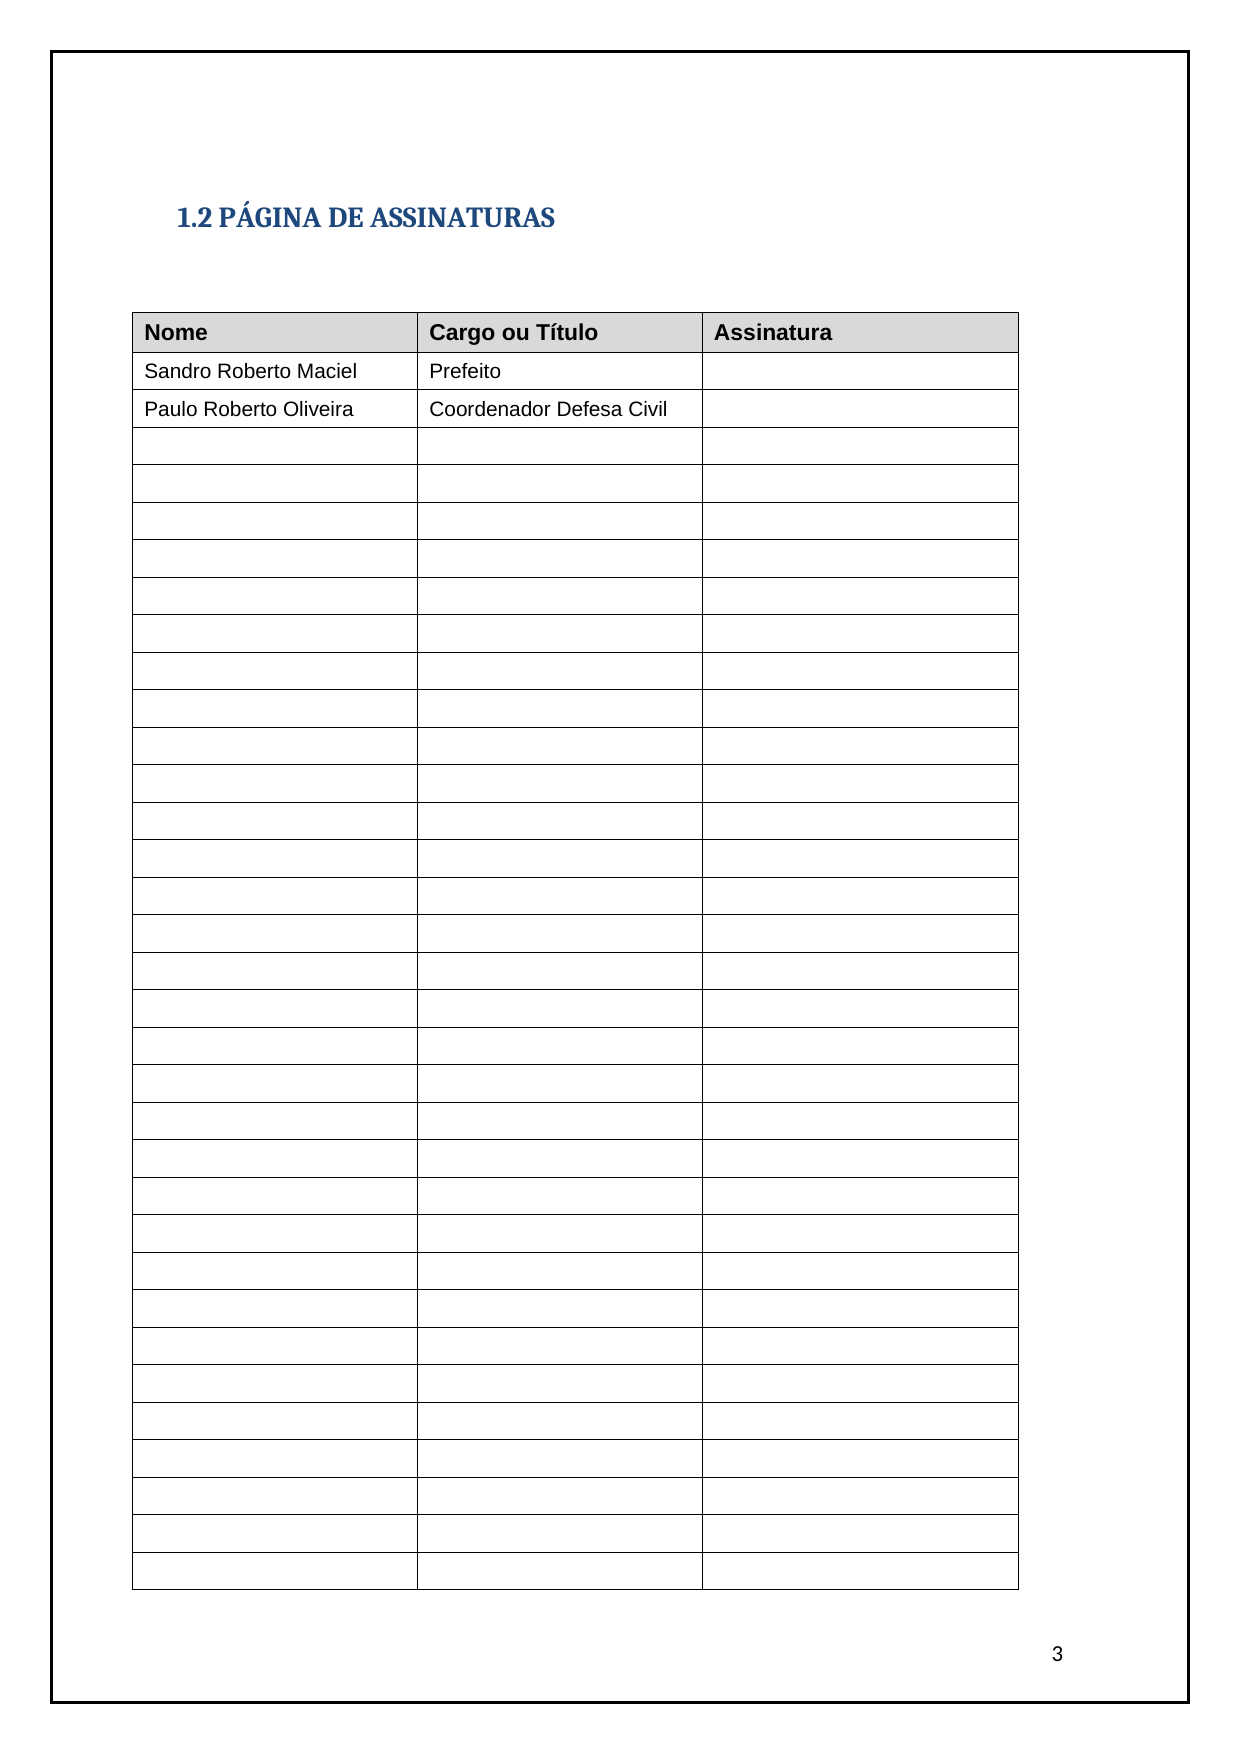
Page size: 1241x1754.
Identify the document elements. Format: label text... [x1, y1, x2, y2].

table_cell [418, 1440, 702, 1477]
table_cell [703, 615, 1018, 652]
table_cell [418, 1215, 702, 1252]
table_header Nome [133, 313, 417, 352]
table_cell [418, 1290, 702, 1327]
table_cell [418, 1065, 702, 1102]
table_cell [133, 1103, 417, 1139]
table_cell Sandro Roberto Maciel [133, 353, 417, 389]
table_cell [133, 765, 417, 802]
table_cell [703, 1440, 1018, 1477]
table_header Assinatura [703, 313, 1018, 352]
table_cell [418, 990, 702, 1027]
table_cell [703, 540, 1018, 577]
table_cell [133, 915, 417, 952]
table_cell [418, 1478, 702, 1514]
table_cell [133, 1553, 417, 1589]
table_cell [418, 653, 702, 689]
table_cell [133, 1065, 417, 1102]
table_cell [133, 428, 417, 464]
table_cell [418, 803, 702, 839]
table_cell [703, 840, 1018, 877]
table_cell [418, 1328, 702, 1364]
table_cell [703, 765, 1018, 802]
table_cell [418, 840, 702, 877]
table_cell [133, 1440, 417, 1477]
table_cell [703, 390, 1018, 427]
table_cell [418, 765, 702, 802]
table_cell [133, 1215, 417, 1252]
table_cell [703, 1328, 1018, 1364]
table_cell [703, 1403, 1018, 1439]
table_cell [133, 728, 417, 764]
table_cell [418, 540, 702, 577]
text 1.2 PÁGINA DE ASSINATURAS [177, 201, 1063, 235]
table_cell [133, 1328, 417, 1364]
table_cell [703, 690, 1018, 727]
table_cell [418, 728, 702, 764]
table_cell [133, 803, 417, 839]
table_cell [133, 840, 417, 877]
table_cell [418, 465, 702, 502]
table_cell [418, 503, 702, 539]
table_cell [418, 615, 702, 652]
table_cell [133, 690, 417, 727]
table_cell [703, 1253, 1018, 1289]
table_cell [418, 878, 702, 914]
table_cell [133, 878, 417, 914]
table_cell [418, 1028, 702, 1064]
table_cell [133, 1140, 417, 1177]
table_cell [703, 803, 1018, 839]
table_cell [418, 953, 702, 989]
table_cell [133, 1028, 417, 1064]
table_cell [703, 878, 1018, 914]
table_cell [418, 1140, 702, 1177]
table_cell [703, 1515, 1018, 1552]
table_cell [418, 690, 702, 727]
table_cell [133, 465, 417, 502]
table_cell [703, 465, 1018, 502]
table_cell [418, 915, 702, 952]
table_cell [703, 1215, 1018, 1252]
table_cell [133, 578, 417, 614]
table_cell [133, 540, 417, 577]
table_cell Prefeito [418, 353, 702, 389]
table_cell [703, 503, 1018, 539]
table_cell [133, 953, 417, 989]
table_cell [133, 1253, 417, 1289]
table_cell [418, 428, 702, 464]
table_cell [703, 1365, 1018, 1402]
table_cell [703, 1028, 1018, 1064]
table_cell Coordenador Defesa Civil [418, 390, 702, 427]
table_cell [133, 1290, 417, 1327]
table_cell Paulo Roberto Oliveira [133, 390, 417, 427]
table_cell [703, 728, 1018, 764]
table_cell [418, 1103, 702, 1139]
table_cell [418, 1403, 702, 1439]
table_cell [703, 1065, 1018, 1102]
table_cell [133, 653, 417, 689]
table_cell [133, 1178, 417, 1214]
table_cell [703, 428, 1018, 464]
table_cell [703, 1478, 1018, 1514]
table_cell [418, 578, 702, 614]
table_cell [418, 1365, 702, 1402]
table_cell [133, 990, 417, 1027]
table_cell [418, 1515, 702, 1552]
table_cell [703, 578, 1018, 614]
table_cell [703, 915, 1018, 952]
table_cell [133, 1403, 417, 1439]
table_cell [703, 653, 1018, 689]
table_cell [703, 1178, 1018, 1214]
table_cell [703, 1103, 1018, 1139]
table_cell [418, 1553, 702, 1589]
table_cell [133, 1515, 417, 1552]
table_cell [418, 1253, 702, 1289]
table_cell [133, 1478, 417, 1514]
table_cell [418, 1178, 702, 1214]
table_cell [703, 990, 1018, 1027]
table_cell [133, 1365, 417, 1402]
table_cell [133, 615, 417, 652]
table_cell [703, 953, 1018, 989]
table_header Cargo ou Título [418, 313, 702, 352]
table_cell [133, 503, 417, 539]
table_cell [703, 1290, 1018, 1327]
table_cell [703, 1553, 1018, 1589]
table_cell [703, 1140, 1018, 1177]
table_cell [703, 353, 1018, 389]
